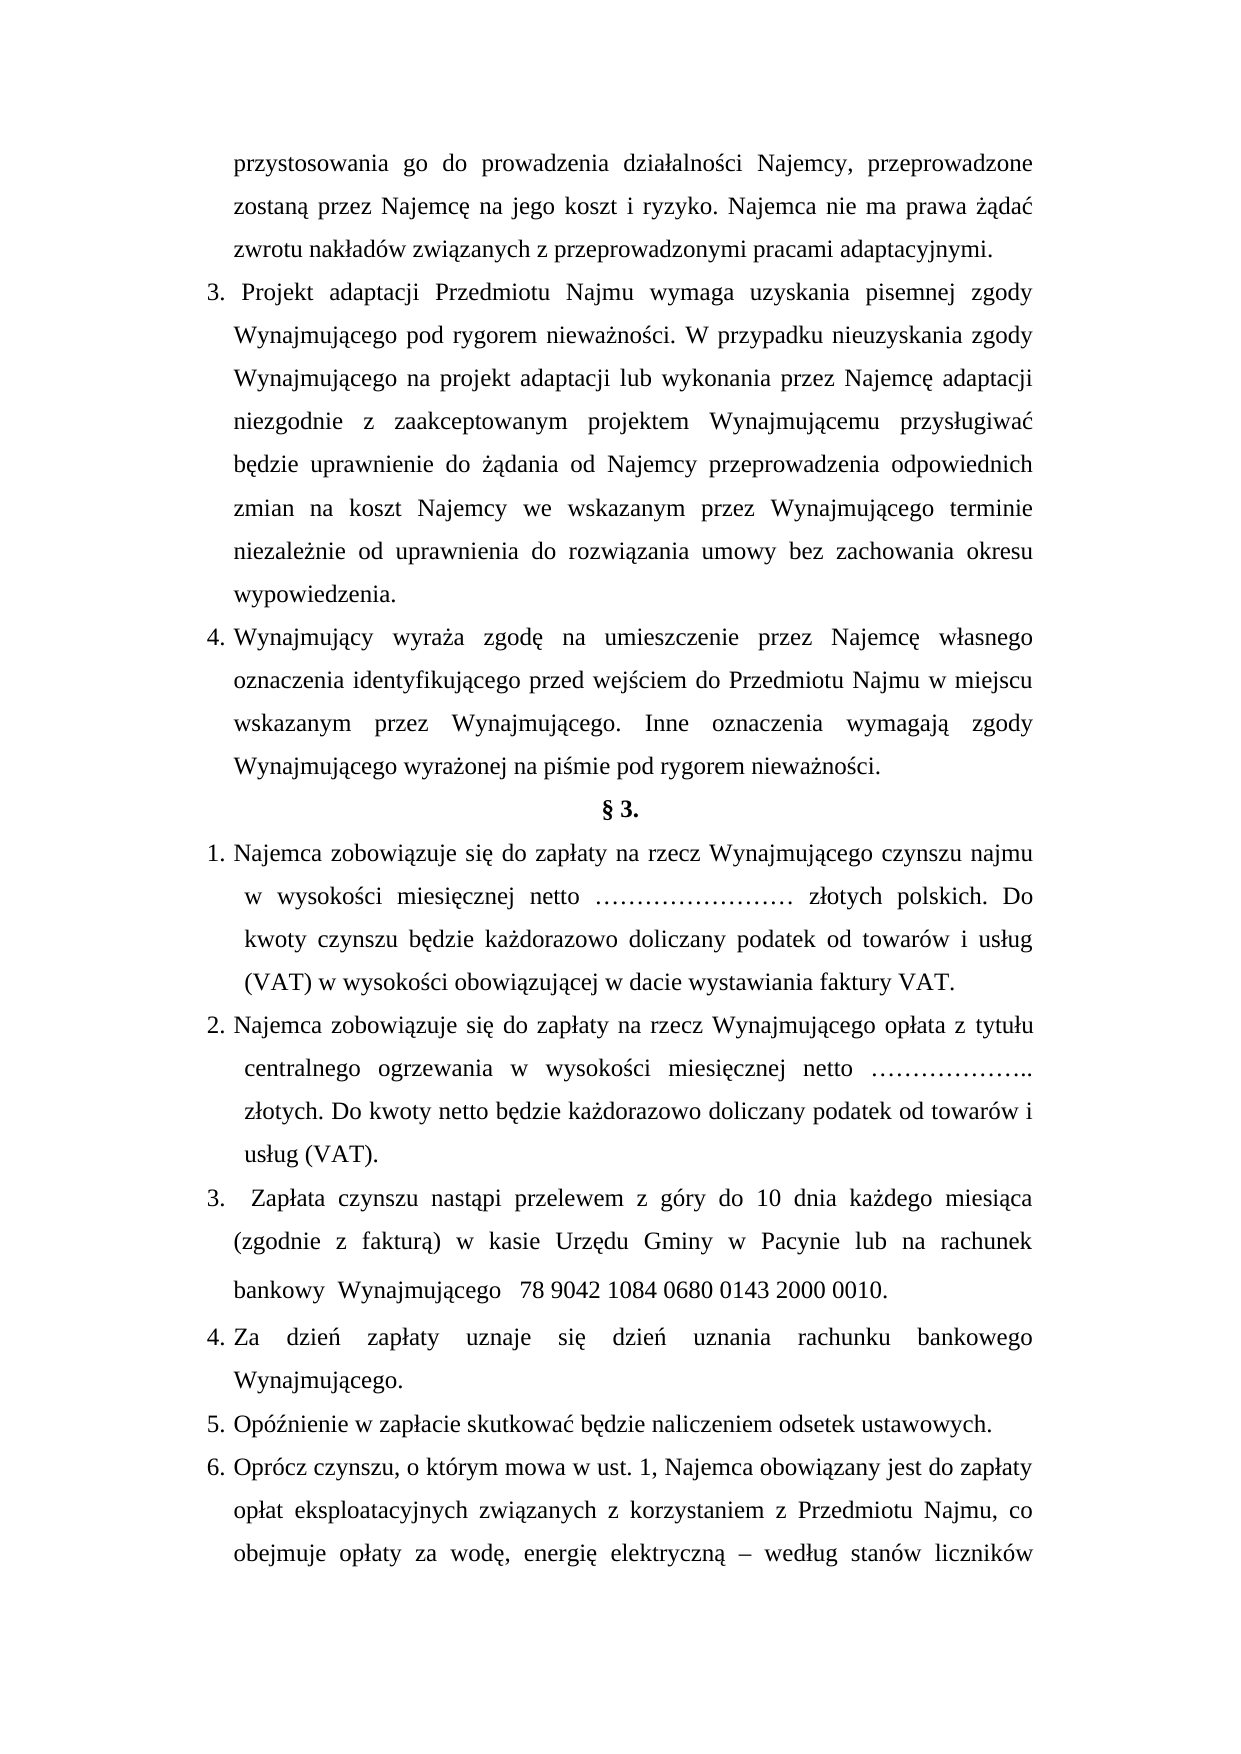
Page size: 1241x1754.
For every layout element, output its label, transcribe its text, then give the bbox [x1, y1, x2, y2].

text 3. Projekt adaptacji Przedmiotu Najmu wymaga uzyskania pisemnej zgody Wynajmującego pod rygorem nieważności. W przypadku nieuzyskania zgody Wynajmującego na projekt adaptacji lub wykonania przez Najemcę adaptacji niezgodnie z zaakceptowanym projektem Wynajmującemu przysługiwać będzie uprawnienie do żądania od Najemcy przeprowadzenia odpowiednich zmian na koszt Najemcy we wskazanym przez Wynajmującego terminie niezależnie od uprawnienia do rozwiązania umowy bez zachowania okresu wypowiedzenia. [207, 277, 1033, 608]
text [207, 1452, 1033, 1567]
text 3. Zapłata czynszu nastąpi przelewem z góry do 10 dnia każdego miesiąca (zgodnie z fakturą) w kasie Urzędu Gminy w Pacynie lub na rachunek bankowy Wynajmującego 78 9042 1084 0680 0143 2000 0010. [207, 1183, 1033, 1306]
text 5. Opóźnienie w zapłacie skutkować będzie naliczeniem odsetek ustawowych. [207, 1409, 1033, 1437]
text 4. Za dzień zapłaty uznaje się dzień uznania rachunku bankowego Wynajmującego. [207, 1322, 1033, 1394]
text § 3. [207, 794, 1033, 823]
text 4. Wynajmujący wyraża zgodę na umieszczenie przez Najemcę własnego oznaczenia identyfikującego przed wejściem do Przedmiotu Najmu w miejscu wskazanym przez Wynajmującego. Inne oznaczenia wymagają zgody Wynajmującego wyrażonej na piśmie pod rygorem nieważności. [207, 622, 1033, 780]
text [207, 148, 1033, 263]
list Najemca zobowiązuje się do zapłaty na rzecz Wynajmującego czynszu najmu w wysokości miesięcznej netto …………………… złotych polskich. Do kwoty czynszu będzie każdorazowo doliczany podatek od towarów i usług (VAT) w wysokości obowiązującej w dacie wystawiania faktury VAT. [207, 838, 1033, 996]
list Najemca zobowiązuje się do zapłaty na rzecz Wynajmującego opłata z tytułu centralnego ogrzewania w wysokości miesięcznej netto ……………….. złotych. Do kwoty netto będzie każdorazowo doliczany podatek od towarów i usług (VAT). [207, 1010, 1033, 1168]
